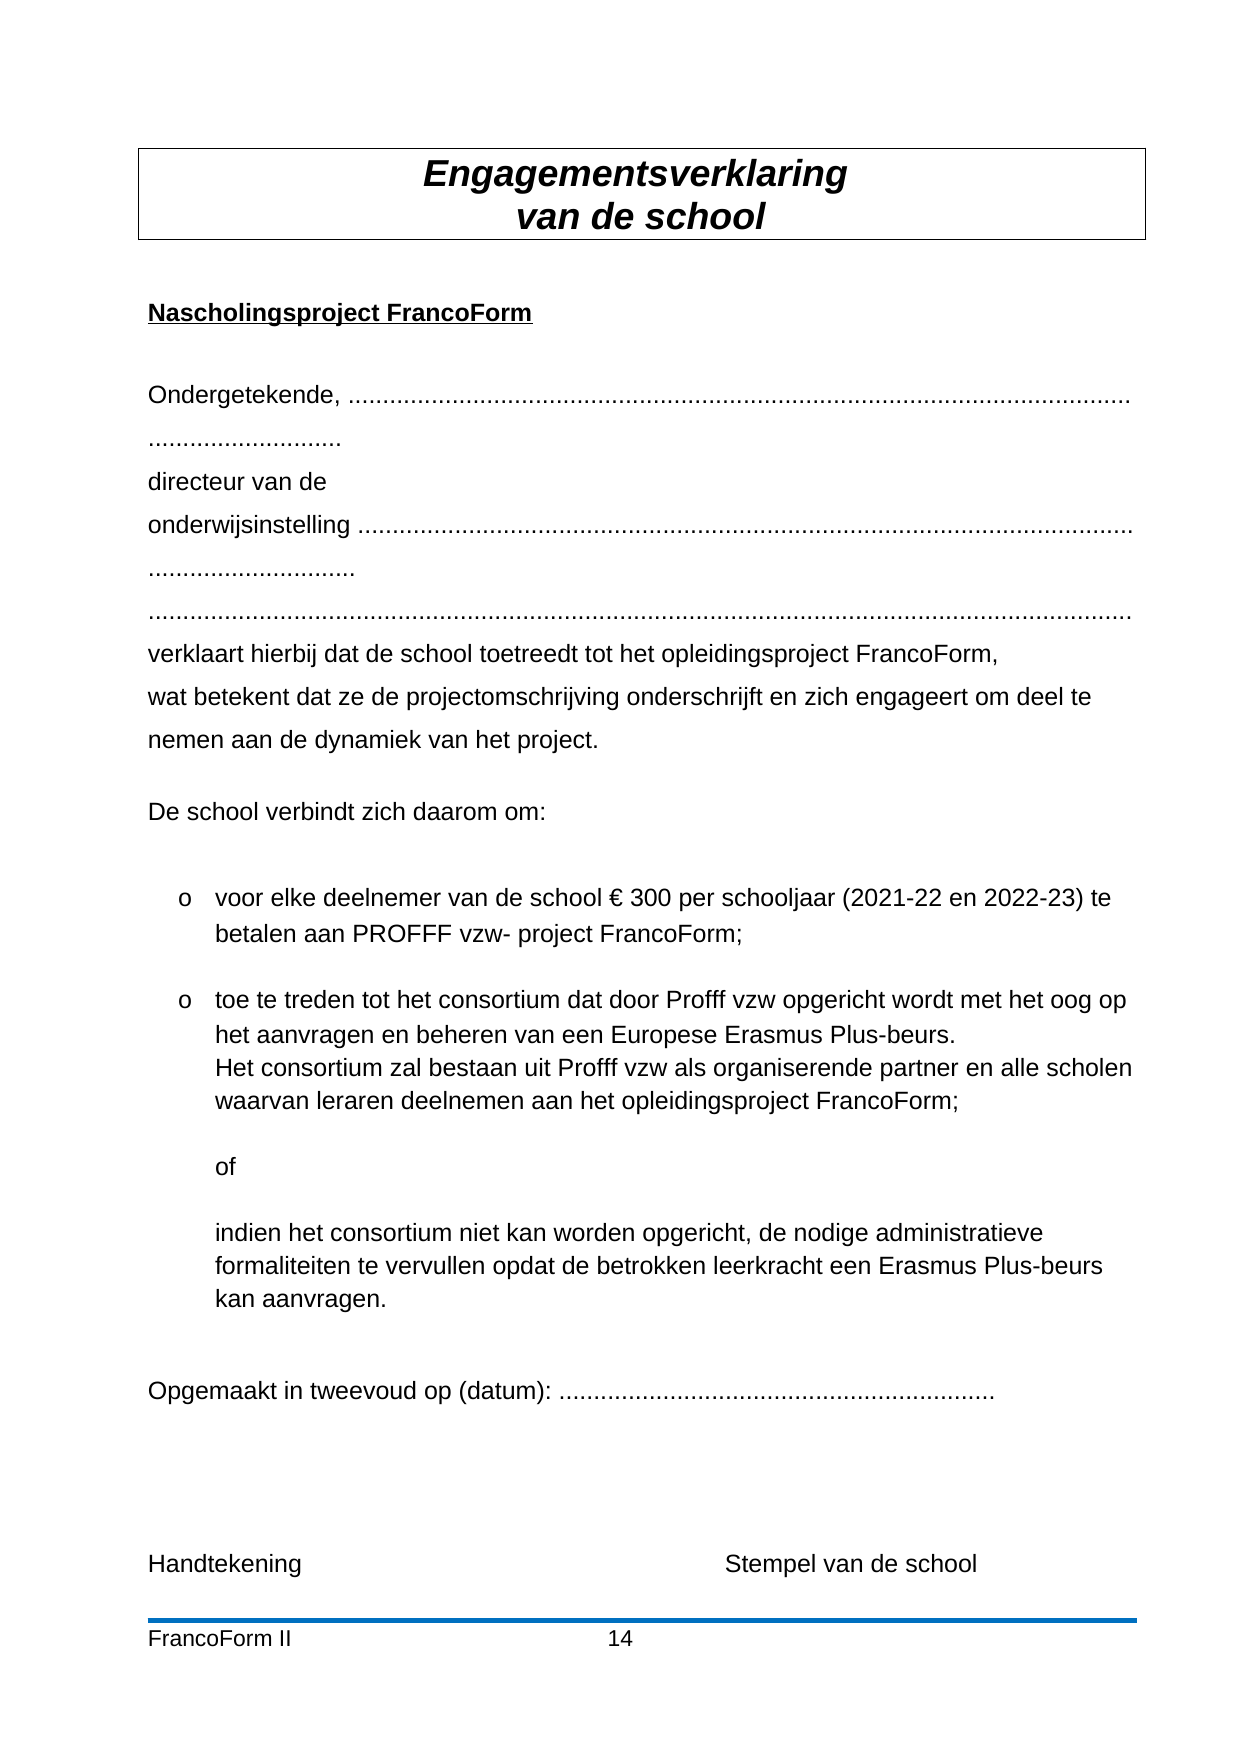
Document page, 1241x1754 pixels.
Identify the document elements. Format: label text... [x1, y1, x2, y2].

text Nascholingsproject FrancoForm [148, 298, 1137, 326]
text verklaart hierbij dat de school toetreedt tot het opleidingsproject FrancoForm, wat betekent dat ze de projectomschrijving onderschrijft en zich engageert om deel te nemen aan de dynamiek van het project. [148, 639, 1137, 754]
list toe te treden tot het consortium dat door Profff vzw opgericht wordt met het oog op het aanvragen en beheren van een Europese Erasmus Plus-beurs. Het consortium zal bestaan uit Profff vzw als organiserende partner en alle scholen waarvan leraren deelnemen aan het opleidingsproject FrancoForm; of indien het consortium niet kan worden opgericht, de nodige administratieve formaliteiten te vervullen opdat de betrokken leerkracht een Erasmus Plus-beurs kan aanvragen. [177, 984, 1137, 1346]
text .............................................................................................................................................. [148, 596, 1137, 624]
text Engagementsverklaring van de school [139, 149, 1145, 239]
text De school verbindt zich daarom om: [148, 797, 1137, 826]
text Ondergetekende, ............................................................................................................................................. [148, 380, 1137, 452]
list voor elke deelnemer van de school € 300 per schooljaar (2021-22 en 2022-23) te betalen aan PROFFF vzw- project FrancoForm; [177, 883, 1137, 980]
text Opgemaakt in tweevoud op (datum): ............................................................... [148, 1376, 1137, 1405]
text directeur van de onderwijsinstelling .............................................................................................................................................. [148, 466, 1137, 581]
text Handtekening Stempel van de school [148, 1549, 1137, 1578]
